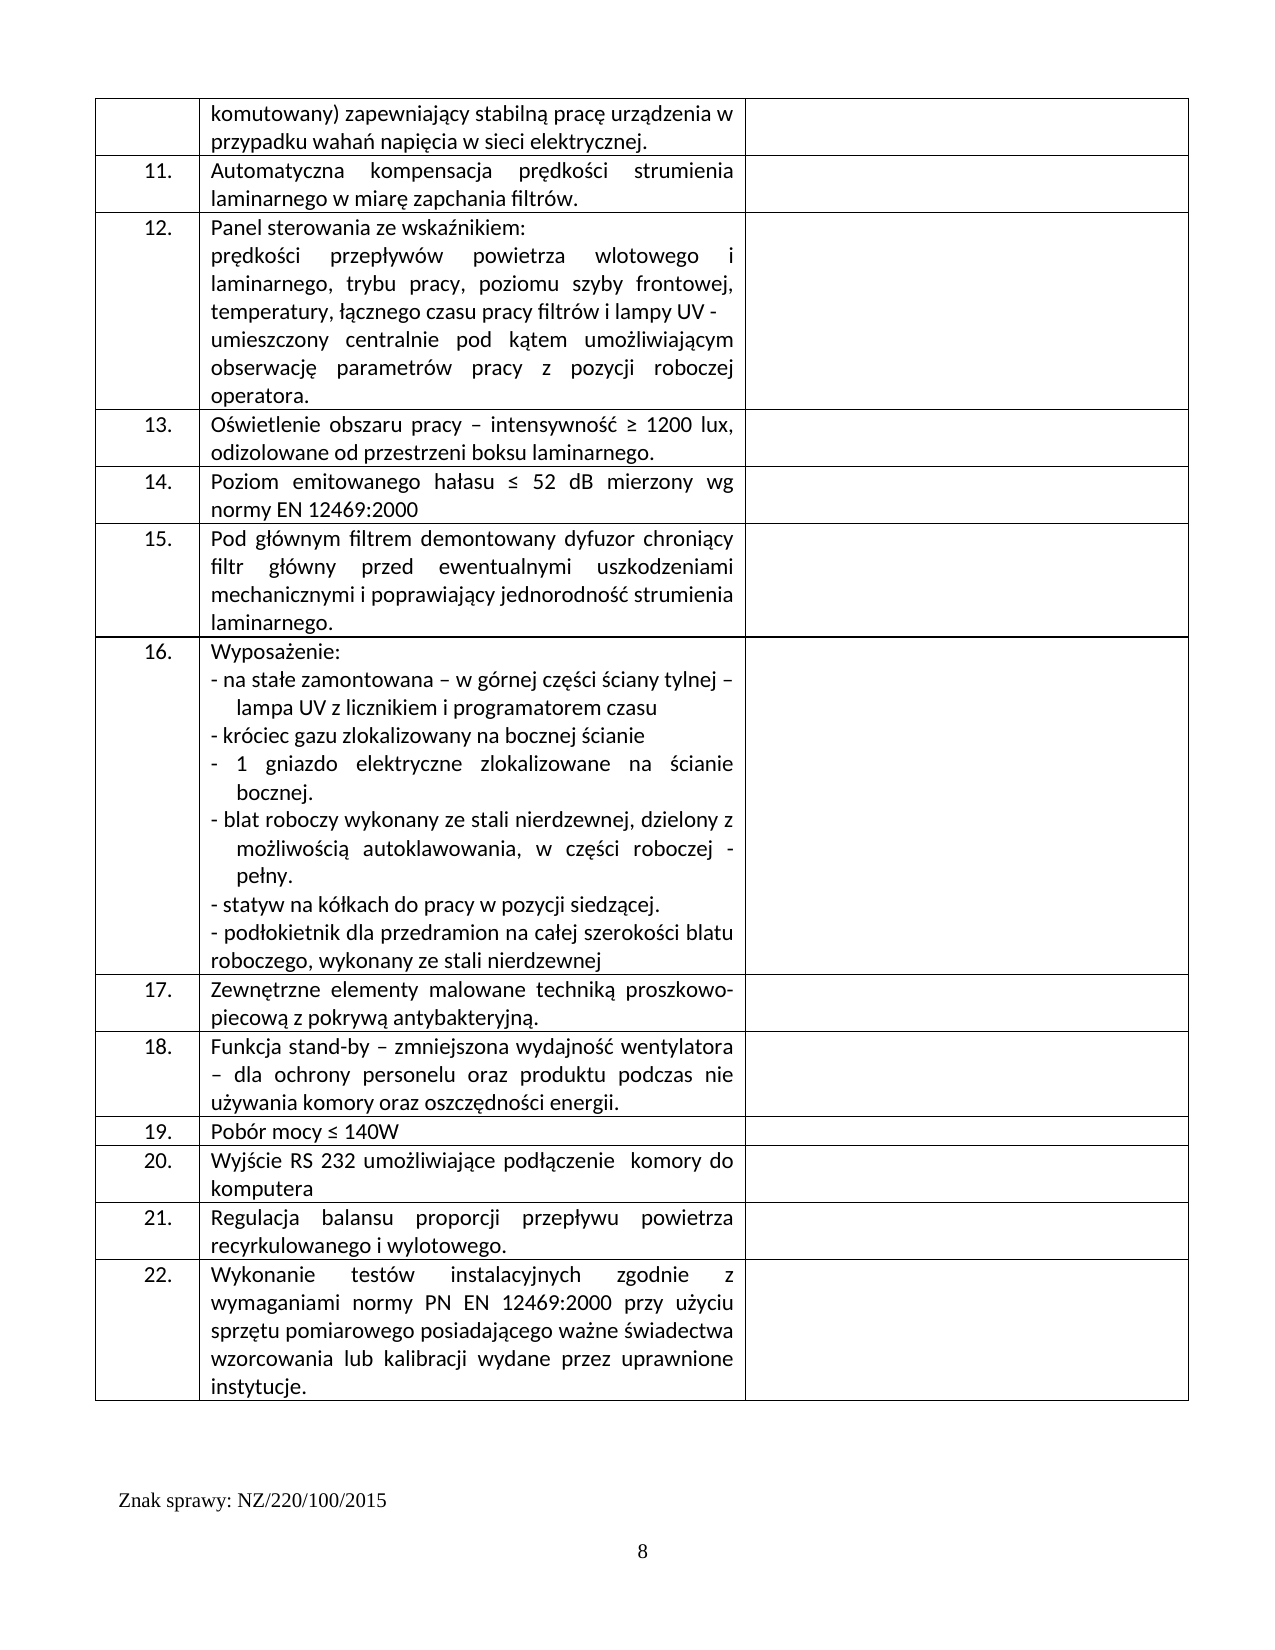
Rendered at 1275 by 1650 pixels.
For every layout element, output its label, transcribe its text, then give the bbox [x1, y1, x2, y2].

table_cell [746, 638, 1188, 974]
table_cell [96, 467, 199, 523]
table_cell Oświetlenie obszaru pracy – intensywność ≥ 1200 lux, odizolowane od przestrzeni boksu laminarnego. [200, 410, 745, 466]
table_cell [746, 156, 1188, 212]
table_cell Pobór mocy ≤ 140W [200, 1117, 745, 1145]
table_cell Zewnętrzne elementy malowane techniką proszkowo-piecową z pokrywą antybakteryjną. [200, 975, 745, 1031]
table_cell [746, 1260, 1188, 1400]
table_cell [746, 1146, 1188, 1202]
table_cell [746, 975, 1188, 1031]
table_cell [96, 1117, 199, 1145]
table_cell [746, 1117, 1188, 1145]
table_cell [96, 975, 199, 1031]
table_cell [96, 1032, 199, 1116]
table_cell [96, 410, 199, 466]
table_cell Wyposażenie: - na stałe zamontowana – w górnej części ściany tylnej – lampa UV z licznikiem i programatorem czasu - króciec gazu zlokalizowany na bocznej ścianie - 1 gniazdo elektryczne zlokalizowane na ścianie bocznej. - blat roboczy wykonany ze stali nierdzewnej, dzielony z możliwością autoklawowania, w części roboczej - pełny. - statyw na kółkach do pracy w pozycji siedzącej. - podłokietnik dla przedramion na całej szerokości blatu roboczego, wykonany ze stali nierdzewnej [200, 638, 745, 974]
table_cell [96, 99, 199, 155]
table_cell [746, 1032, 1188, 1116]
table_cell Funkcja stand-by – zmniejszona wydajność wentylatora – dla ochrony personelu oraz produktu podczas nie używania komory oraz oszczędności energii. [200, 1032, 745, 1116]
table_cell [746, 467, 1188, 523]
table_cell Regulacja balansu proporcji przepływu powietrza recyrkulowanego i wylotowego. [200, 1203, 745, 1259]
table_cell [200, 99, 745, 155]
table_cell Pod głównym filtrem demontowany dyfuzor chroniący filtr główny przed ewentualnymi uszkodzeniami mechanicznymi i poprawiający jednorodność strumienia laminarnego. [200, 524, 745, 636]
table_cell [746, 410, 1188, 466]
table_cell Poziom emitowanego hałasu ≤ 52 dB mierzony wg normy EN 12469:2000 [200, 467, 745, 523]
table_cell [746, 1203, 1188, 1259]
table_cell [746, 213, 1188, 409]
table_cell Automatyczna kompensacja prędkości strumienia laminarnego w miarę zapchania filtrów. [200, 156, 745, 212]
table_cell [96, 524, 199, 636]
table_cell Wykonanie testów instalacyjnych zgodnie z wymaganiami normy PN EN 12469:2000 przy użyciu sprzętu pomiarowego posiadającego ważne świadectwa wzorcowania lub kalibracji wydane przez uprawnione instytucje. [200, 1260, 745, 1400]
table_cell [96, 1146, 199, 1202]
table_cell Wyjście RS 232 umożliwiające podłączenie komory do komputera [200, 1146, 745, 1202]
table_cell [96, 156, 199, 212]
table_cell Panel sterowania ze wskaźnikiem: prędkości przepływów powietrza wlotowego i laminarnego, trybu pracy, poziomu szyby frontowej, temperatury, łącznego czasu pracy filtrów i lampy UV - umieszczony centralnie pod kątem umożliwiającym obserwację parametrów pracy z pozycji roboczej operatora. [200, 213, 745, 409]
table_cell [96, 638, 199, 974]
table_cell [96, 213, 199, 409]
table_cell [746, 99, 1188, 155]
table_cell [746, 524, 1188, 636]
table_cell [96, 1203, 199, 1259]
table_cell [96, 1260, 199, 1400]
